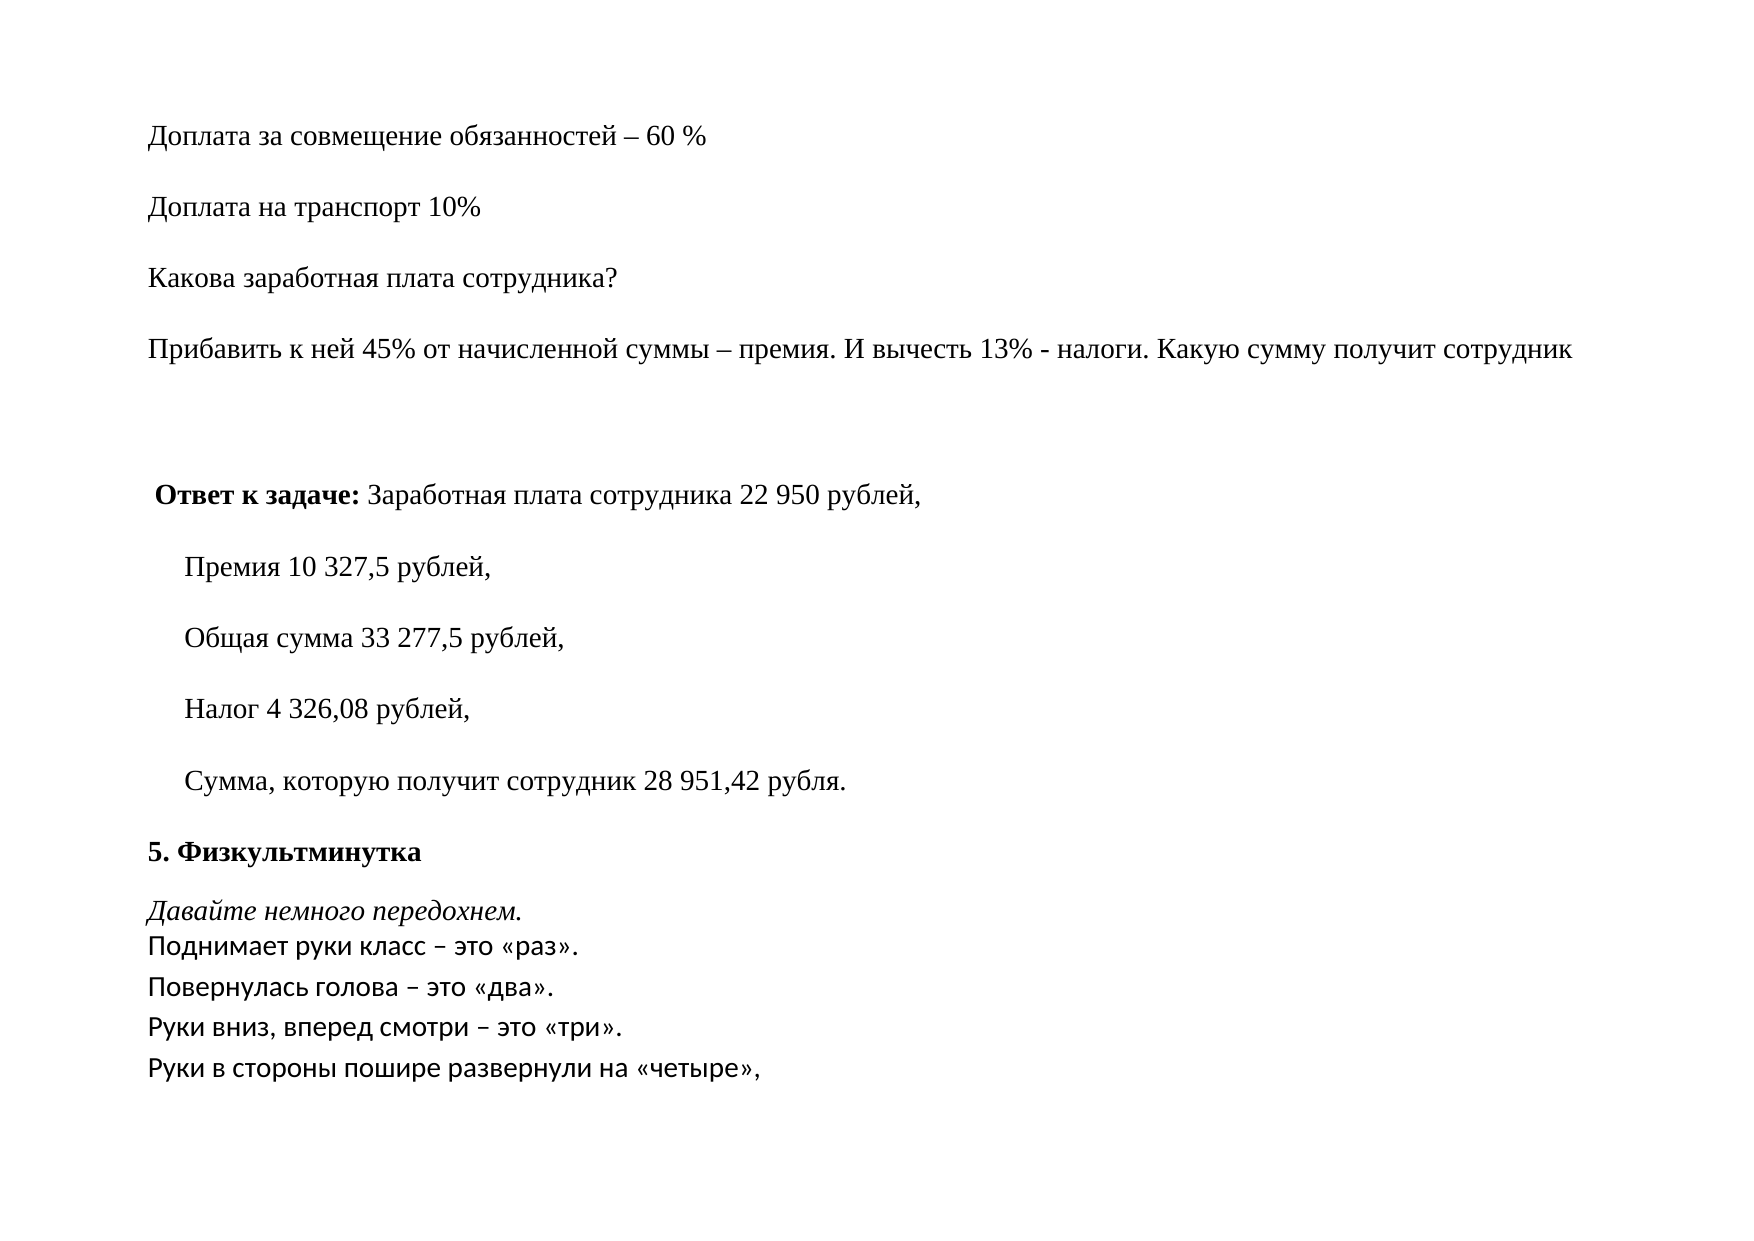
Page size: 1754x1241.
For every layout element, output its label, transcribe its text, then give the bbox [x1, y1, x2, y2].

text Ответ к задаче: Заработная плата сотрудника 22 950 рублей, [148, 477, 1636, 511]
text Сумма, которую получит сотрудник 28 951,42 рубля. [148, 763, 1636, 796]
text Какова заработная плата сотрудника? [148, 260, 1636, 294]
text 5. Физкультминутка [148, 834, 1636, 867]
text Прибавить к ней 45% от начисленной суммы – премия. И вычесть 13% - налоги. Какую сумму получит сотрудник [148, 332, 1636, 365]
text Налог 4 326,08 рублей, [148, 691, 1636, 725]
text Общая сумма 33 277,5 рублей, [148, 620, 1636, 654]
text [148, 927, 1636, 1085]
text Доплата на транспорт 10% [148, 189, 1636, 223]
text Давайте немного передохнем. [148, 893, 1636, 927]
text Доплата за совмещение обязанностей – 60 % [148, 118, 1636, 152]
text Премия 10 327,5 рублей, [148, 549, 1636, 583]
